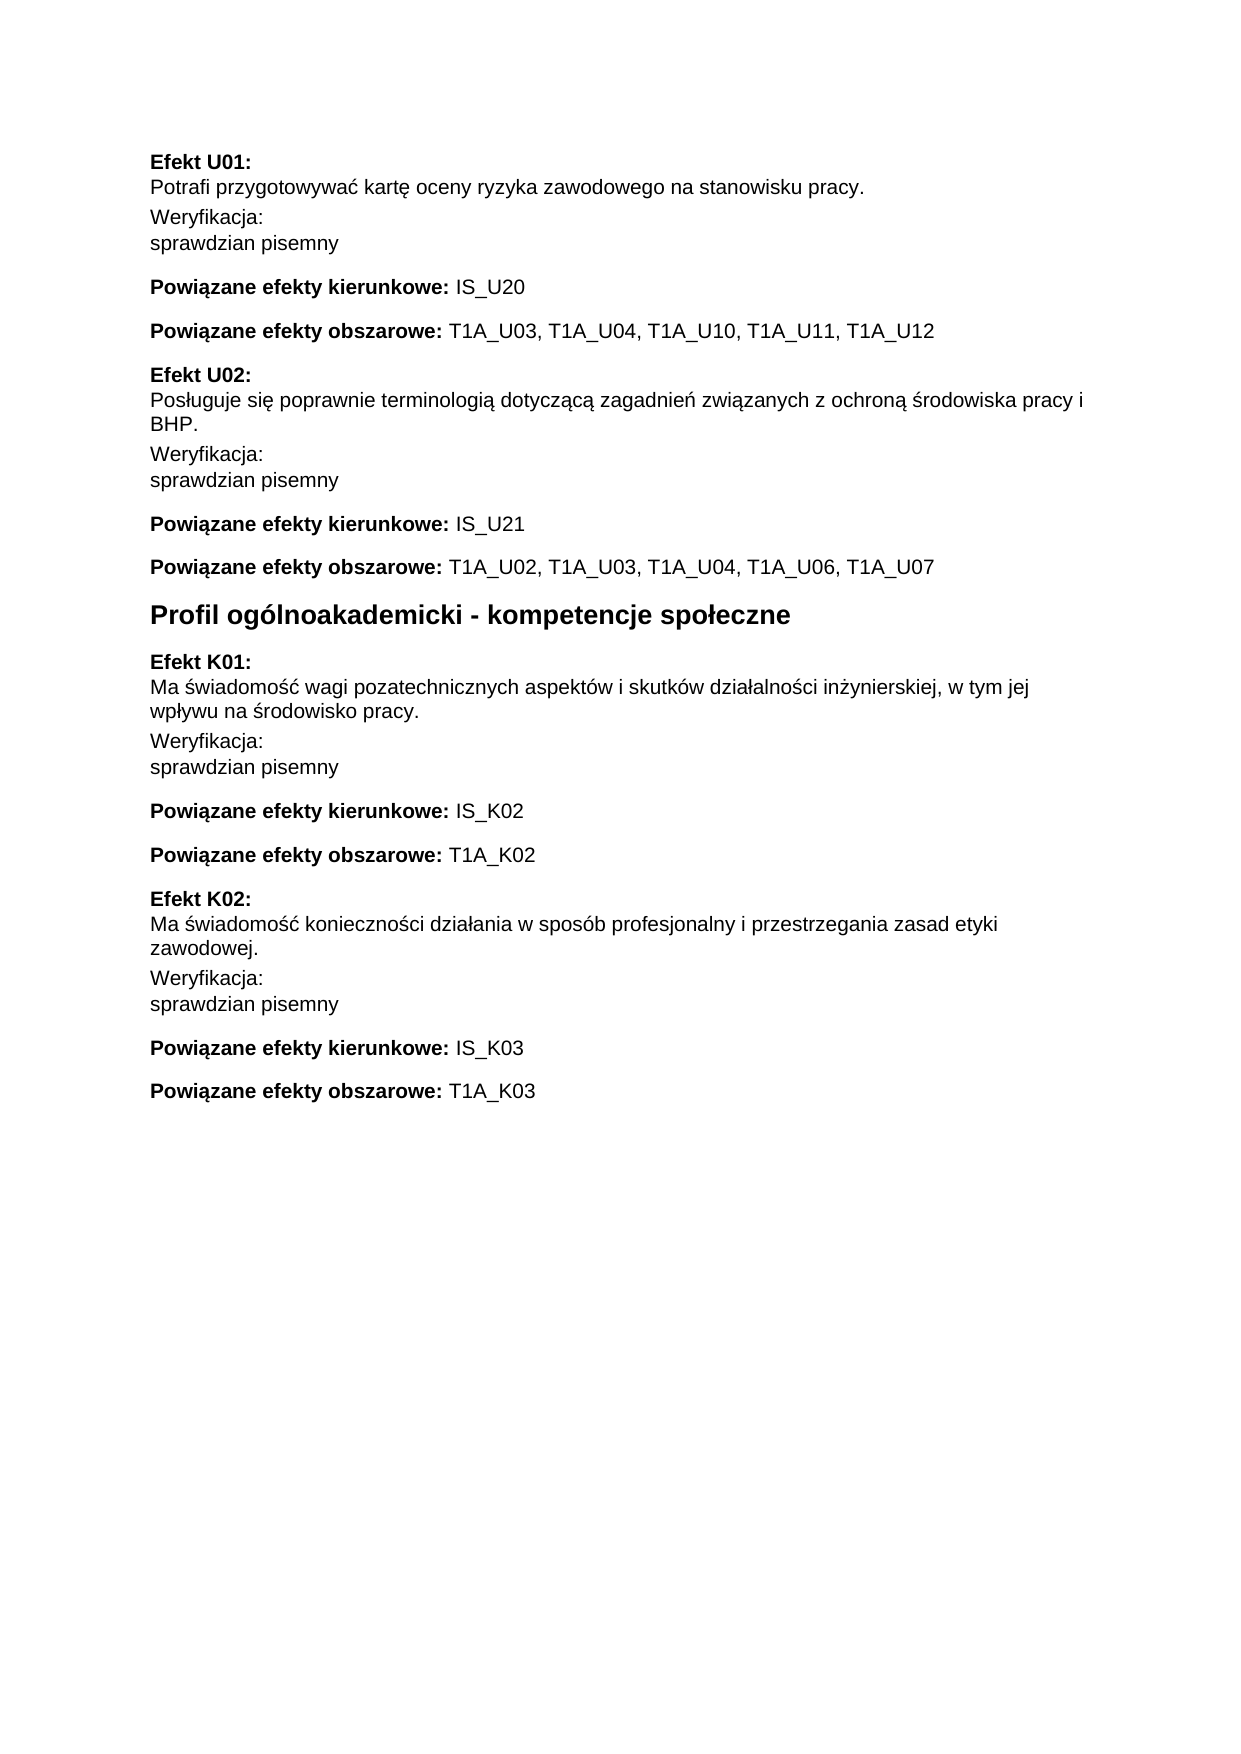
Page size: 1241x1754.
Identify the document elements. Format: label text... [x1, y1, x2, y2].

text Potrafi przygotowywać kartę oceny ryzyka zawodowego na stanowisku pracy. [150, 175, 1090, 199]
text Powiązane efekty obszarowe: T1A_U02, T1A_U03, T1A_U04, T1A_U06, T1A_U07 [150, 555, 1090, 579]
text sprawdzian pisemny [150, 992, 1090, 1016]
text Powiązane efekty kierunkowe: IS_U21 [150, 511, 1090, 535]
text sprawdzian pisemny [150, 468, 1090, 492]
text Weryfikacja: [150, 442, 1090, 466]
text Powiązane efekty obszarowe: T1A_K03 [150, 1079, 1090, 1103]
text Weryfikacja: [150, 966, 1090, 989]
text Efekt K01: [150, 650, 1090, 674]
text Powiązane efekty obszarowe: T1A_K02 [150, 843, 1090, 867]
text Posługuje się poprawnie terminologią dotyczącą zagadnień związanych z ochroną środowiska pracy i BHP. [150, 387, 1090, 435]
text Efekt U02: [150, 362, 1090, 386]
text Powiązane efekty obszarowe: T1A_U03, T1A_U04, T1A_U10, T1A_U11, T1A_U12 [150, 319, 1090, 343]
text Powiązane efekty kierunkowe: IS_U20 [150, 275, 1090, 299]
subtitle Profil ogólnoakademicki - kompetencje społeczne [150, 599, 1090, 630]
text Ma świadomość konieczności działania w sposób profesjonalny i przestrzegania zasad etyki zawodowej. [150, 911, 1090, 959]
text Powiązane efekty kierunkowe: IS_K02 [150, 799, 1090, 823]
text sprawdzian pisemny [150, 755, 1090, 779]
text Ma świadomość wagi pozatechnicznych aspektów i skutków działalności inżynierskiej, w tym jej wpływu na środowisko pracy. [150, 675, 1090, 723]
text Weryfikacja: [150, 205, 1090, 229]
text sprawdzian pisemny [150, 231, 1090, 255]
text Weryfikacja: [150, 729, 1090, 753]
text Efekt K02: [150, 886, 1090, 910]
text Powiązane efekty kierunkowe: IS_K03 [150, 1035, 1090, 1059]
text Efekt U01: [150, 150, 1090, 174]
